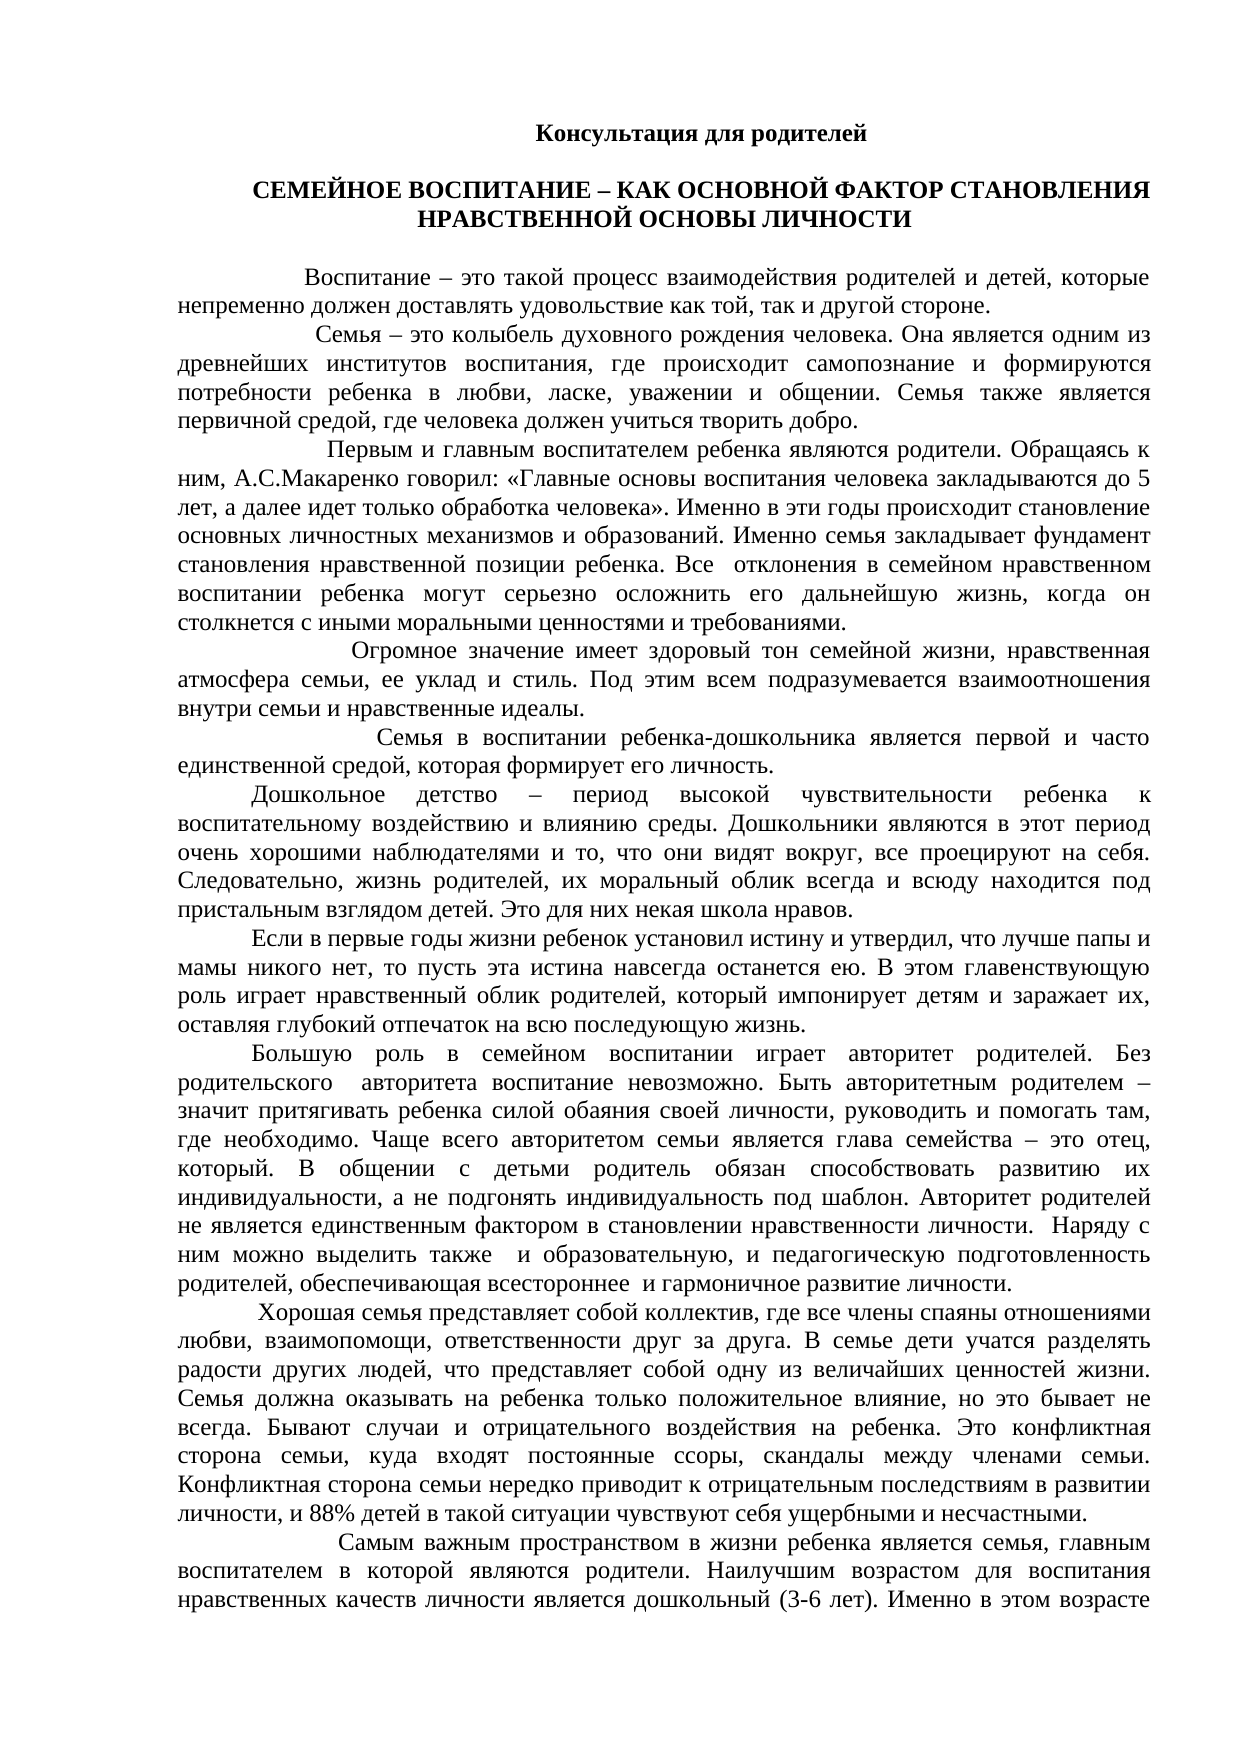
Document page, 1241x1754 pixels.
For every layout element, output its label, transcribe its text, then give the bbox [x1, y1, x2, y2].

text Семья в воспитании ребенка-дошкольника является первой и часто единственной средой, которая формирует его личность. [177, 722, 1152, 779]
text Первым и главным воспитателем ребенка являются родители. Обращаясь к ним, А.С.Макаренко говорил: «Главные основы воспитания человека закладываются до 5 лет, а далее идет только обработка человека». Именно в эти годы происходит становление основных личностных механизмов и образований. Именно семья закладывает фундамент становления нравственной позиции ребенка. Все отклонения в семейном нравственном воспитании ребенка могут серьезно осложнить его дальнейшую жизнь, когда он столкнется с иными моральными ценностями и требованиями. [177, 434, 1152, 636]
text Хорошая семья представляет собой коллектив, где все члены спаяны отношениями любви, взаимопомощи, ответственности друг за друга. В семье дети учатся разделять радости других людей, что представляет собой одну из величайших ценностей жизни. Семья должна оказывать на ребенка только положительное влияние, но это бывает не всегда. Бывают случаи и отрицательного воздействия на ребенка. Это конфликтная сторона семьи, куда входят постоянные ссоры, скандалы между членами семьи. Конфликтная сторона семьи нередко приводит к отрицательным последствиям в развитии личности, и 88% детей в такой ситуации чувствуют себя ущербными и несчастными. [177, 1297, 1152, 1527]
text Дошкольное детство – период высокой чувствительности ребенка к воспитательному воздействию и влиянию среды. Дошкольники являются в этот период очень хорошими наблюдателями и то, что они видят вокруг, все проецируют на себя. Следовательно, жизнь родителей, их моральный облик всегда и всюду находится под пристальным взглядом детей. Это для них некая школа нравов. [177, 779, 1152, 923]
text Большую роль в семейном воспитании играет авторитет родителей. Без родительского авторитета воспитание невозможно. Быть авторитетным родителем – значит притягивать ребенка силой обаяния своей личности, руководить и помогать там, где необходимо. Чаще всего авторитетом семьи является глава семейства – это отец, который. В общении с детьми родитель обязан способствовать развитию их индивидуальности, а не подгонять индивидуальность под шаблон. Авторитет родителей не является единственным фактором в становлении нравственности личности. Наряду с ним можно выделить также и образовательную, и педагогическую подготовленность родителей, обеспечивающая всестороннее и гармоничное развитие личности. [177, 1038, 1152, 1297]
text Если в первые годы жизни ребенок установил истину и утвердил, что лучше папы и мамы никого нет, то пусть эта истина навсегда останется ею. В этом главенствующую роль играет нравственный облик родителей, который импонирует детям и заражает их, оставляя глубокий отпечаток на всю последующую жизнь. [177, 923, 1152, 1038]
text Огромное значение имеет здоровый тон семейной жизни, нравственная атмосфера семьи, ее уклад и стиль. Под этим всем подразумевается взаимоотношения внутри семьи и нравственные идеалы. [177, 636, 1152, 722]
text Консультация для родителей [177, 118, 1152, 147]
text Воспитание – это такой процесс взаимодействия родителей и детей, которые непременно должен доставлять удовольствие как той, так и другой стороне. [177, 262, 1152, 319]
text Семья – это колыбель духовного рождения человека. Она является одним из древнейших институтов воспитания, где происходит самопознание и формируются потребности ребенка в любви, ласке, уважении и общении. Семья также является первичной средой, где человека должен учиться творить добро. [177, 319, 1152, 434]
text СЕМЕЙНОЕ ВОСПИТАНИЕ – КАК ОСНОВНОЙ ФАКТОР СТАНОВЛЕНИЯ НРАВСТВЕННОЙ ОСНОВЫ ЛИЧНОСТИ [177, 176, 1152, 233]
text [177, 1527, 1152, 1613]
